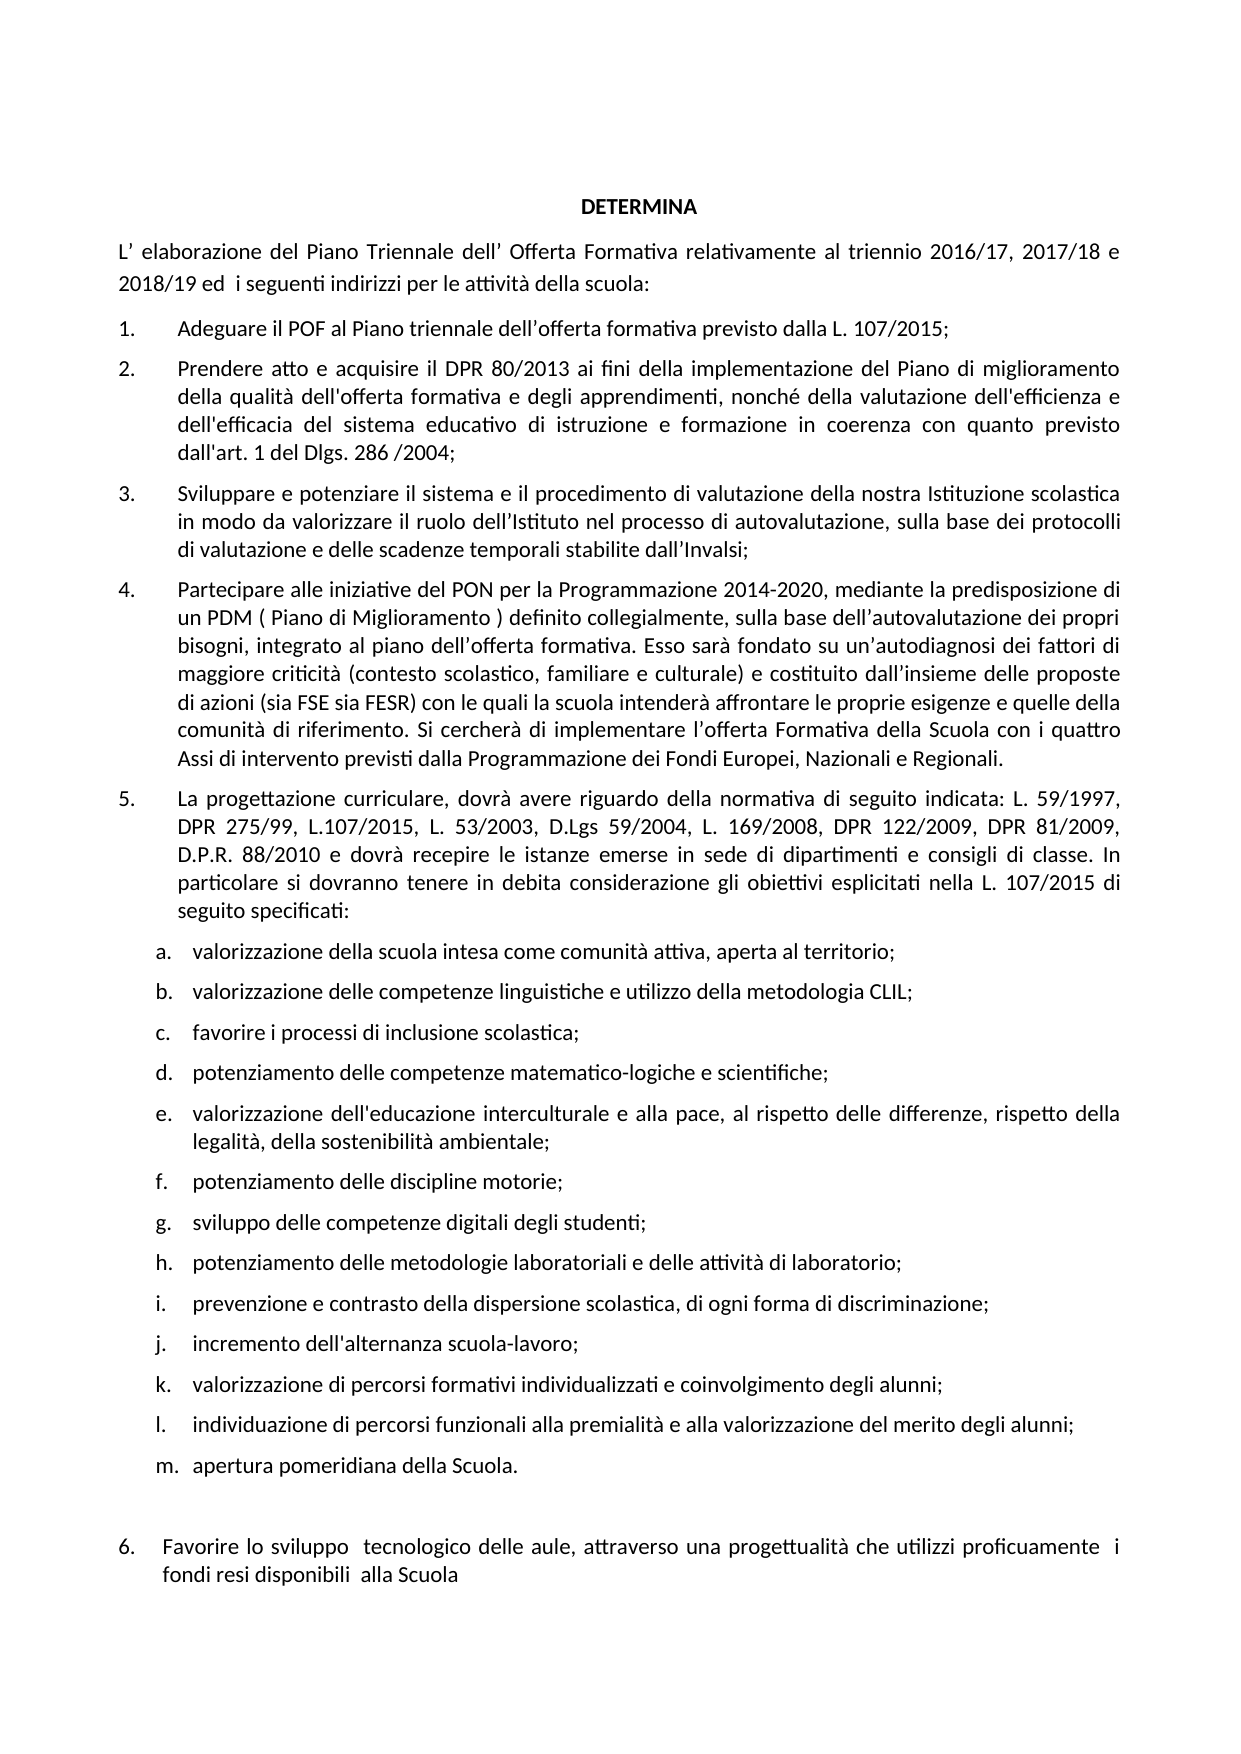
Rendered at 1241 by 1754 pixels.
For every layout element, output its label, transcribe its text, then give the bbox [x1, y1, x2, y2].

list Sviluppare e potenziare il sistema e il procedimento di valutazione della nostra Istituzione scolastica in modo da valorizzare il ruolo dell’Istituto nel processo di autovalutazione, sulla base dei protocolli di valutazione e delle scadenze temporali stabilite dall’Invalsi; [118, 479, 1122, 563]
list favorire i processi di inclusione scolastica; [155, 1018, 1122, 1046]
text DETERMINA [156, 192, 1122, 220]
list valorizzazione dell'educazione interculturale e alla pace, al rispetto delle differenze, rispetto della legalità, della sostenibilità ambientale; [155, 1099, 1122, 1155]
list valorizzazione delle competenze linguistiche e utilizzo della metodologia CLIL; [155, 977, 1122, 1005]
list Prendere atto e acquisire il DPR 80/2013 ai fini della implementazione del Piano di miglioramento della qualità dell'offerta formativa e degli apprendimenti, nonché della valutazione dell'efficienza e dell'efficacia del sistema educativo di istruzione e formazione in coerenza con quanto previsto dall'art. 1 del Dlgs. 286 /2004; [118, 354, 1122, 466]
list Favorire lo sviluppo tecnologico delle aule, attraverso una progettualità che utilizzi proficuamente i fondi resi disponibili alla Scuola [118, 1532, 1122, 1588]
list prevenzione e contrasto della dispersione scolastica, di ogni forma di discriminazione; [155, 1289, 1122, 1317]
list potenziamento delle competenze matematico-logiche e scientifiche; [155, 1058, 1122, 1086]
list apertura pomeridiana della Scuola. [155, 1451, 1122, 1479]
list sviluppo delle competenze digitali degli studenti; [155, 1208, 1122, 1236]
list Partecipare alle iniziative del PON per la Programmazione 2014-2020, mediante la predisposizione di un PDM ( Piano di Miglioramento ) definito collegialmente, sulla base dell’autovalutazione dei propri bisogni, integrato al piano dell’offerta formativa. Esso sarà fondato su un’autodiagnosi dei fattori di maggiore criticità (contesto scolastico, familiare e culturale) e costituito dall’insieme delle proposte di azioni (sia FSE sia FESR) con le quali la scuola intenderà affrontare le proprie esigenze e quelle della comunità di riferimento. Si cercherà di implementare l’offerta Formativa della Scuola con i quattro Assi di intervento previsti dalla Programmazione dei Fondi Europei, Nazionali e Regionali. [118, 576, 1122, 772]
list individuazione di percorsi funzionali alla premialità e alla valorizzazione del merito degli alunni; [155, 1411, 1122, 1438]
list potenziamento delle discipline motorie; [155, 1167, 1122, 1195]
list valorizzazione di percorsi formativi individualizzati e coinvolgimento degli alunni; [155, 1370, 1122, 1398]
list Adeguare il POF al Piano triennale dell’offerta formativa previsto dalla L. 107/2015; [118, 314, 1122, 342]
list valorizzazione della scuola intesa come comunità attiva, aperta al territorio; [155, 937, 1122, 965]
text L’ elaborazione del Piano Triennale dell’ Offerta Formativa relativamente al triennio 2016/17, 2017/18 e 2018/19 ed i seguenti indirizzi per le attività della scuola: [118, 237, 1122, 297]
list La progettazione curriculare, dovrà avere riguardo della normativa di seguito indicata: L. 59/1997, DPR 275/99, L.107/2015, L. 53/2003, D.Lgs 59/2004, L. 169/2008, DPR 122/2009, DPR 81/2009, D.P.R. 88/2010 e dovrà recepire le istanze emerse in sede di dipartimenti e consigli di classe. In particolare si dovranno tenere in debita considerazione gli obiettivi esplicitati nella L. 107/2015 di seguito specificati: [118, 784, 1122, 924]
list incremento dell'alternanza scuola-lavoro; [155, 1329, 1122, 1357]
list potenziamento delle metodologie laboratoriali e delle attività di laboratorio; [155, 1248, 1122, 1276]
